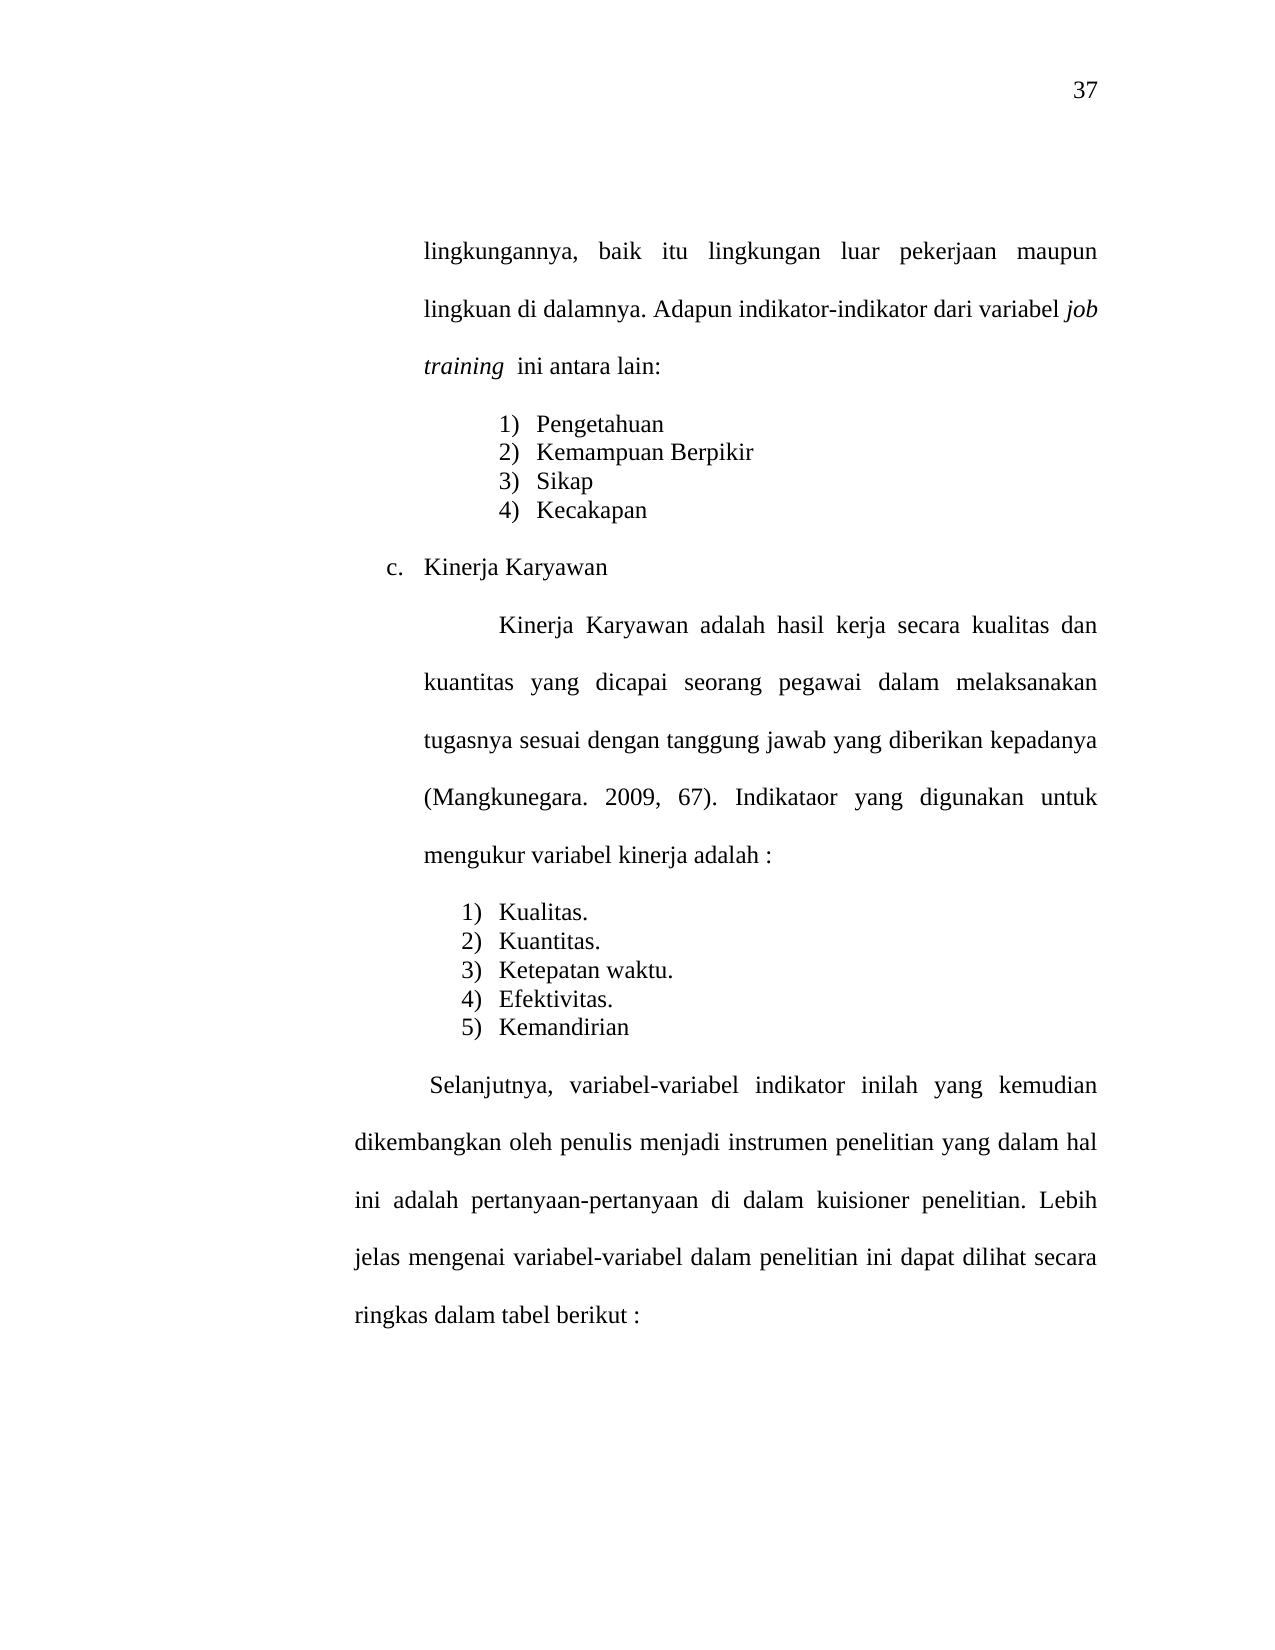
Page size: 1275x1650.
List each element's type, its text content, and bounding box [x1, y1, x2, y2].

list Kuantitas. [461, 926, 1098, 955]
list Kemampuan Berpikir [499, 437, 1098, 466]
list Pengetahuan [499, 409, 1098, 437]
list Ketepatan waktu. [461, 955, 1098, 984]
text Selanjutnya, variabel-variabel indikator inilah yang kemudian dikembangkan oleh penulis menjadi instrumen penelitian yang dalam hal ini adalah pertanyaan-pertanyaan di dalam kuisioner penelitian. Lebih jelas mengenai variabel-variabel dalam penelitian ini dapat dilihat secara ringkas dalam tabel berikut : [354, 1070, 1098, 1329]
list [424, 236, 1098, 380]
list Kinerja Karyawan [386, 552, 1098, 581]
list Kualitas. [461, 897, 1098, 926]
list Kecakapan [499, 495, 1098, 524]
list Kemandirian [461, 1012, 1098, 1041]
list Efektivitas. [461, 984, 1098, 1012]
list Sikap [499, 466, 1098, 495]
list Kinerja Karyawan adalah hasil kerja secara kualitas dan kuantitas yang dicapai seorang pegawai dalam melaksanakan tugasnya sesuai dengan tanggung jawab yang diberikan kepadanya (Mangkunegara. 2009, 67). Indikataor yang digunakan untuk mengukur variabel kinerja adalah : [424, 610, 1098, 869]
